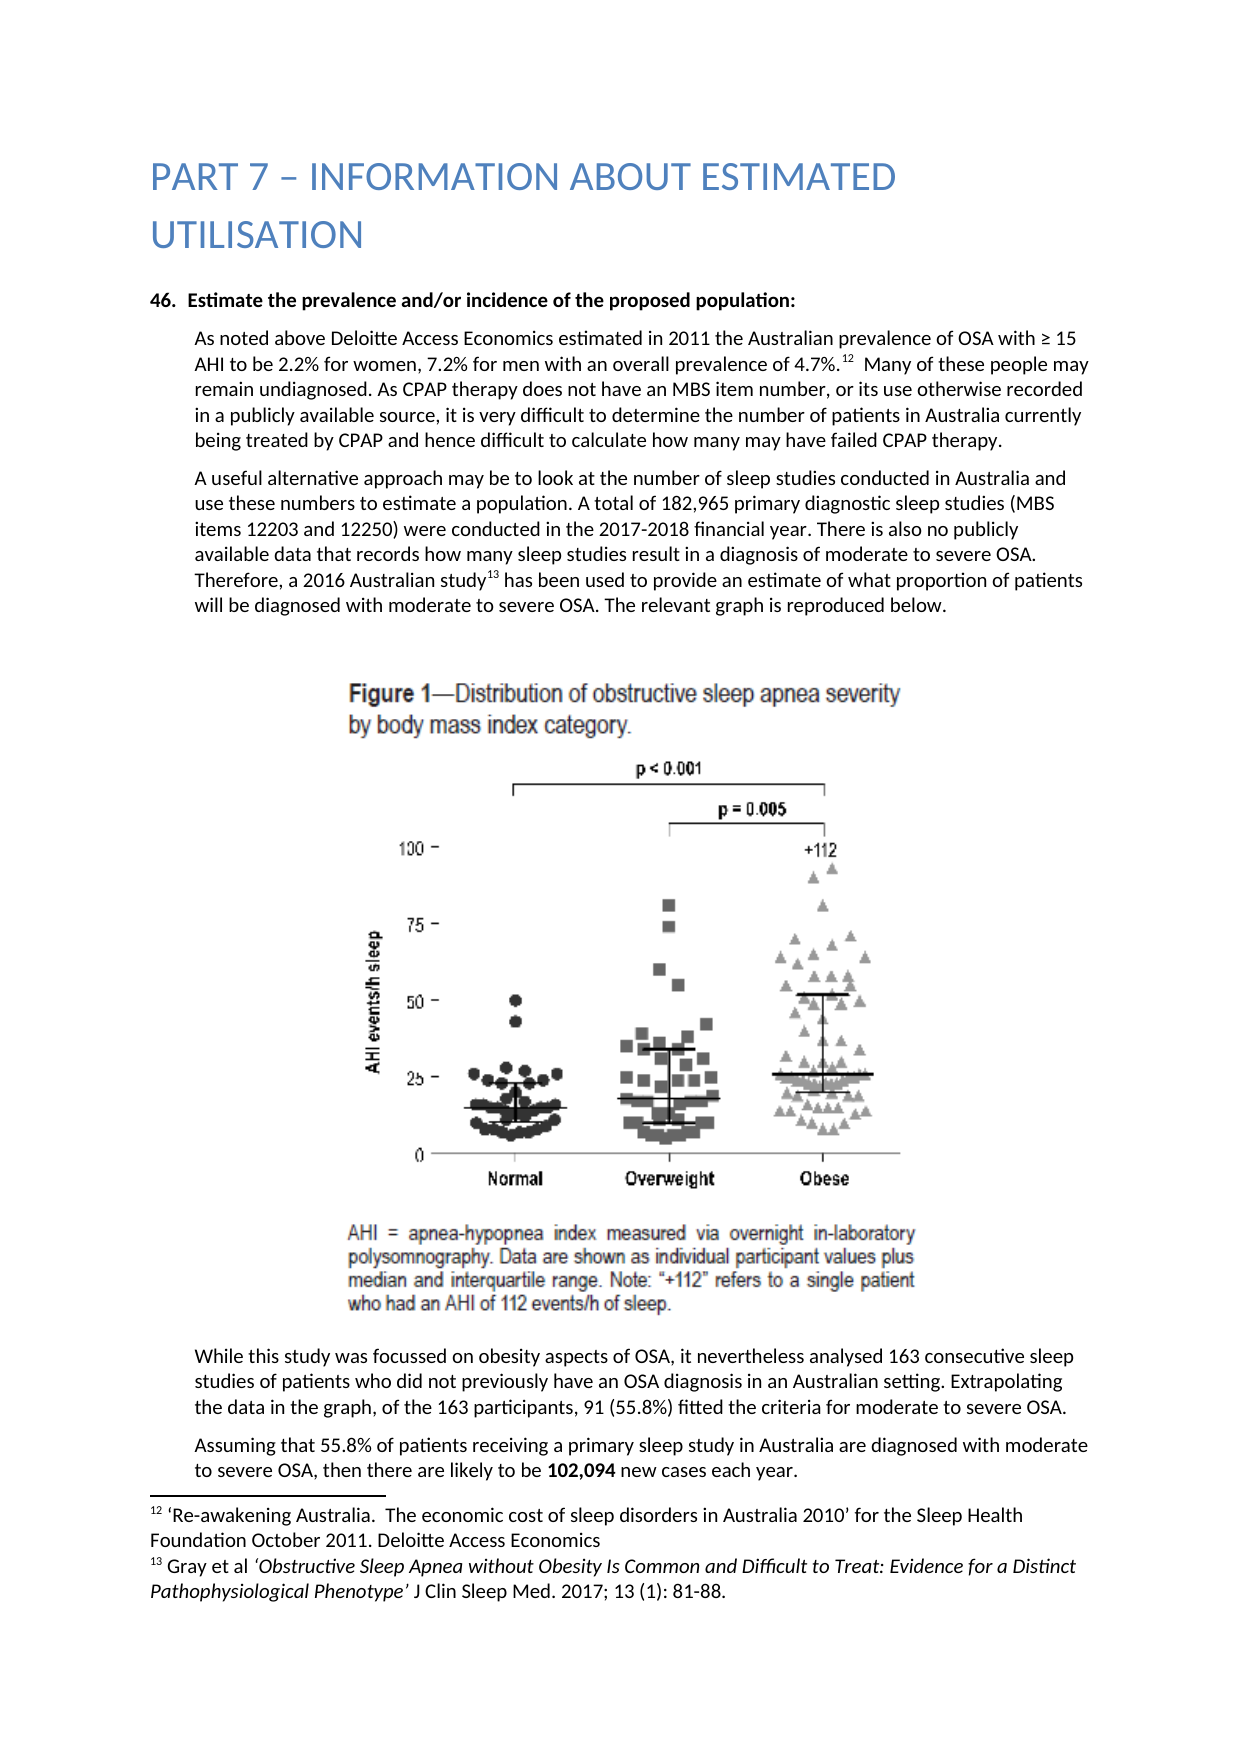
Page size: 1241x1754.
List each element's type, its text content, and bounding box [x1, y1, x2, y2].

subtitle Estimate the prevalence and/or incidence of the proposed population: [150, 288, 1090, 313]
text A useful alternative approach may be to look at the number of sleep studies conducted in Australia and use these numbers to estimate a population. A total of 182,965 primary diagnostic sleep studies (MBS items 12203 and 12250) were conducted in the 2017-2018 financial year. There is also no publicly available data that records how many sleep studies result in a diagnosis of moderate to severe OSA. Therefore, a 2016 Australian study has been used to provide an estimate of what proportion of patients will be diagnosed with moderate to severe OSA. The relevant graph is reproduced below. [194, 465, 1090, 618]
text As noted above Deloitte Access Economics estimated in 2011 the Australian prevalence of OSA with ≥ 15 AHI to be 2.2% for women, 7.2% for men with an overall prevalence of 4.7%. Many of these people may remain undiagnosed. As CPAP therapy does not have an MBS item number, or its use otherwise recorded in a publicly available source, it is very difficult to determine the number of patients in Australia currently being treated by CPAP and hence difficult to calculate how many may have failed CPAP therapy. [194, 326, 1090, 453]
text Assuming that 55.8% of patients receiving a primary sleep study in Australia are diagnosed with moderate to severe OSA, then there are likely to be 102,094 new cases each year. [194, 1432, 1090, 1483]
picture [325, 668, 960, 1331]
subtitle PART 7 – INFORMATION ABOUT ESTIMATED UTILISATION [150, 150, 1090, 259]
text While this study was focussed on obesity aspects of OSA, it nevertheless analysed 163 consecutive sleep studies of patients who did not previously have an OSA diagnosis in an Australian setting. Extrapolating the data in the graph, of the 163 participants, 91 (55.8%) fitted the criteria for moderate to severe OSA. [194, 1343, 1090, 1419]
